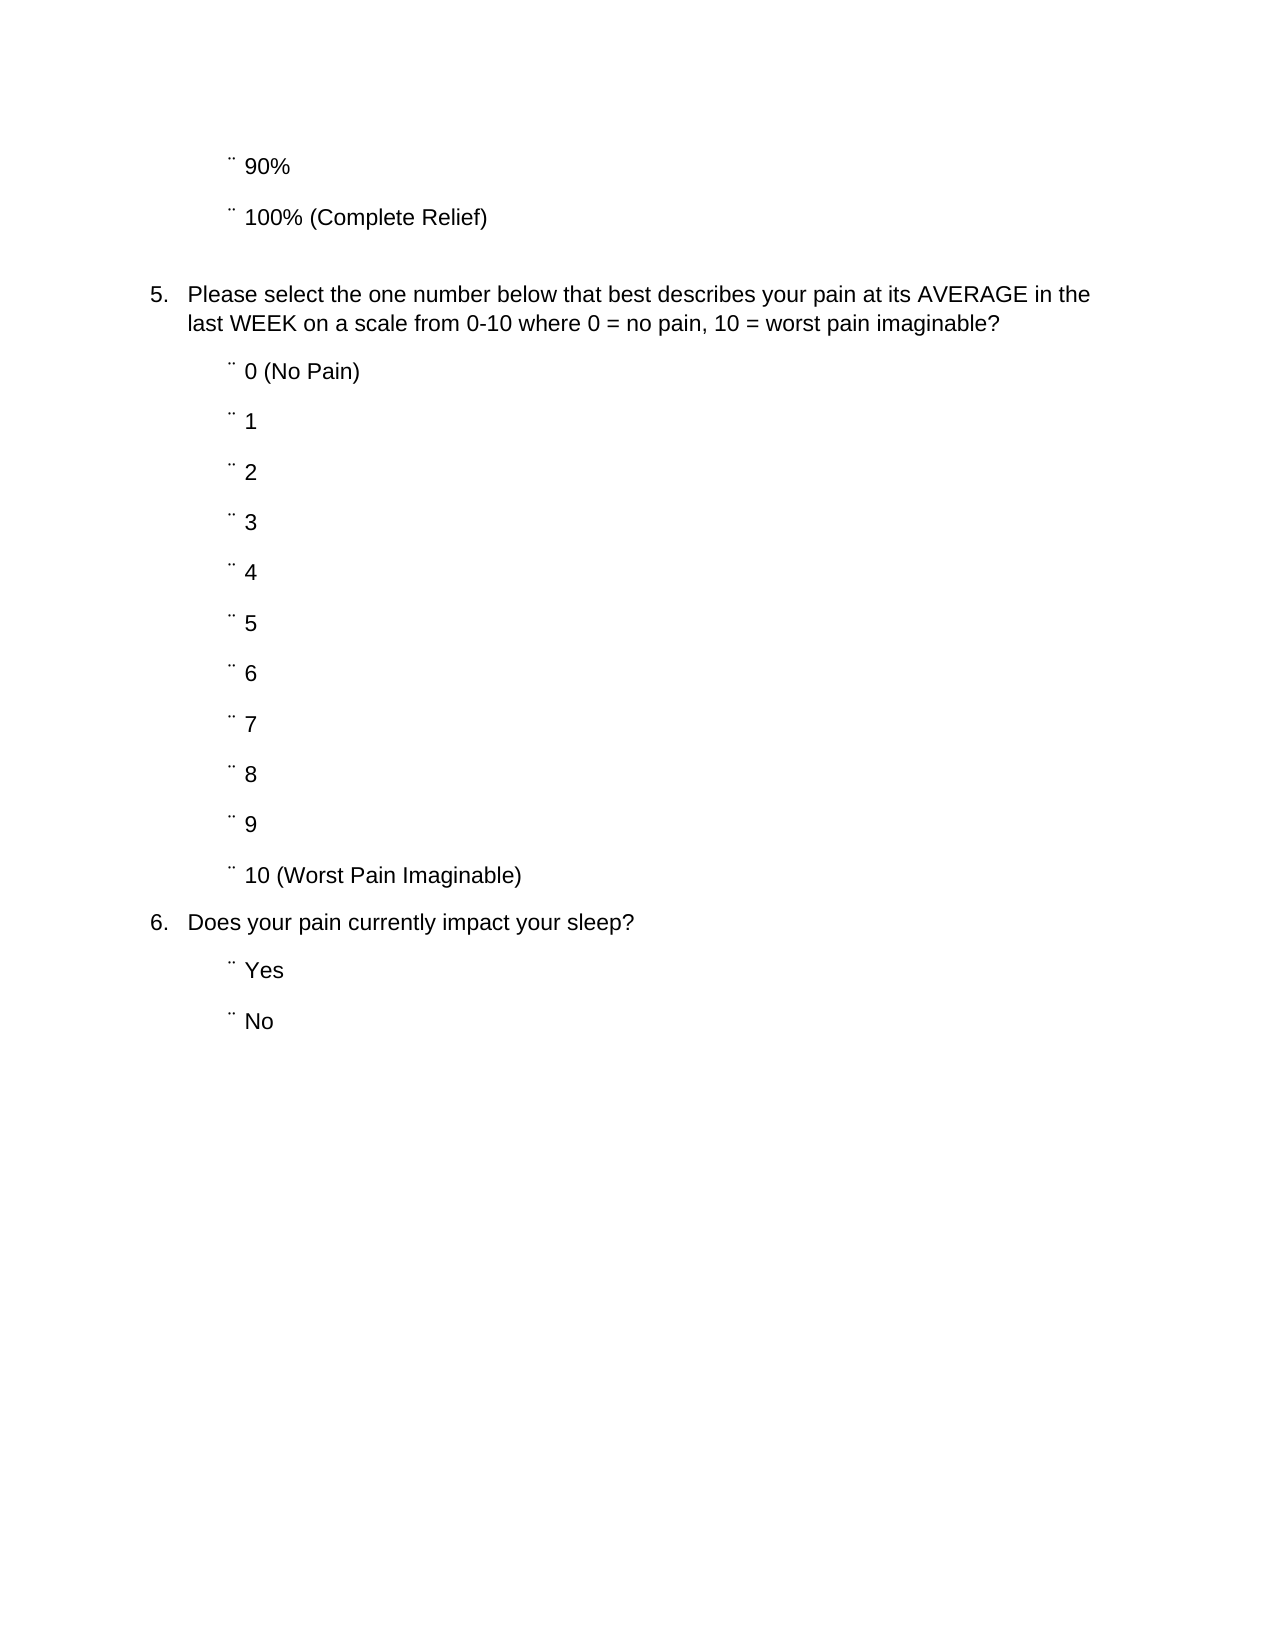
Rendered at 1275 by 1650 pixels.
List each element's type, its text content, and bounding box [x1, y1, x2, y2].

text ¨ 4 [225, 556, 1125, 587]
text ¨ 10 (Worst Pain Imaginable) [150, 859, 1125, 890]
text ¨ 5 [225, 607, 1125, 638]
text ¨ Yes [225, 954, 1125, 986]
text ¨ 90% [225, 150, 1125, 181]
list Please select the one number below that best describes your pain at its AVERAGE in the last WEEK on a scale from 0-10 where 0 = no pain, 10 = worst pain imaginable? [150, 281, 1125, 336]
text ¨ No [225, 1005, 1125, 1036]
text ¨ 0 (No Pain) [225, 354, 1125, 386]
text ¨ 7 [225, 707, 1125, 739]
text ¨ 1 [225, 405, 1125, 436]
text ¨ 3 [225, 506, 1125, 537]
text ¨ 8 [225, 758, 1125, 789]
text ¨ 6 [225, 657, 1125, 688]
text ¨ 2 [225, 455, 1125, 487]
list Does your pain currently impact your sleep? [150, 909, 1125, 936]
text ¨ 100% (Complete Relief) [150, 200, 1125, 232]
text ¨ 9 [225, 808, 1125, 839]
